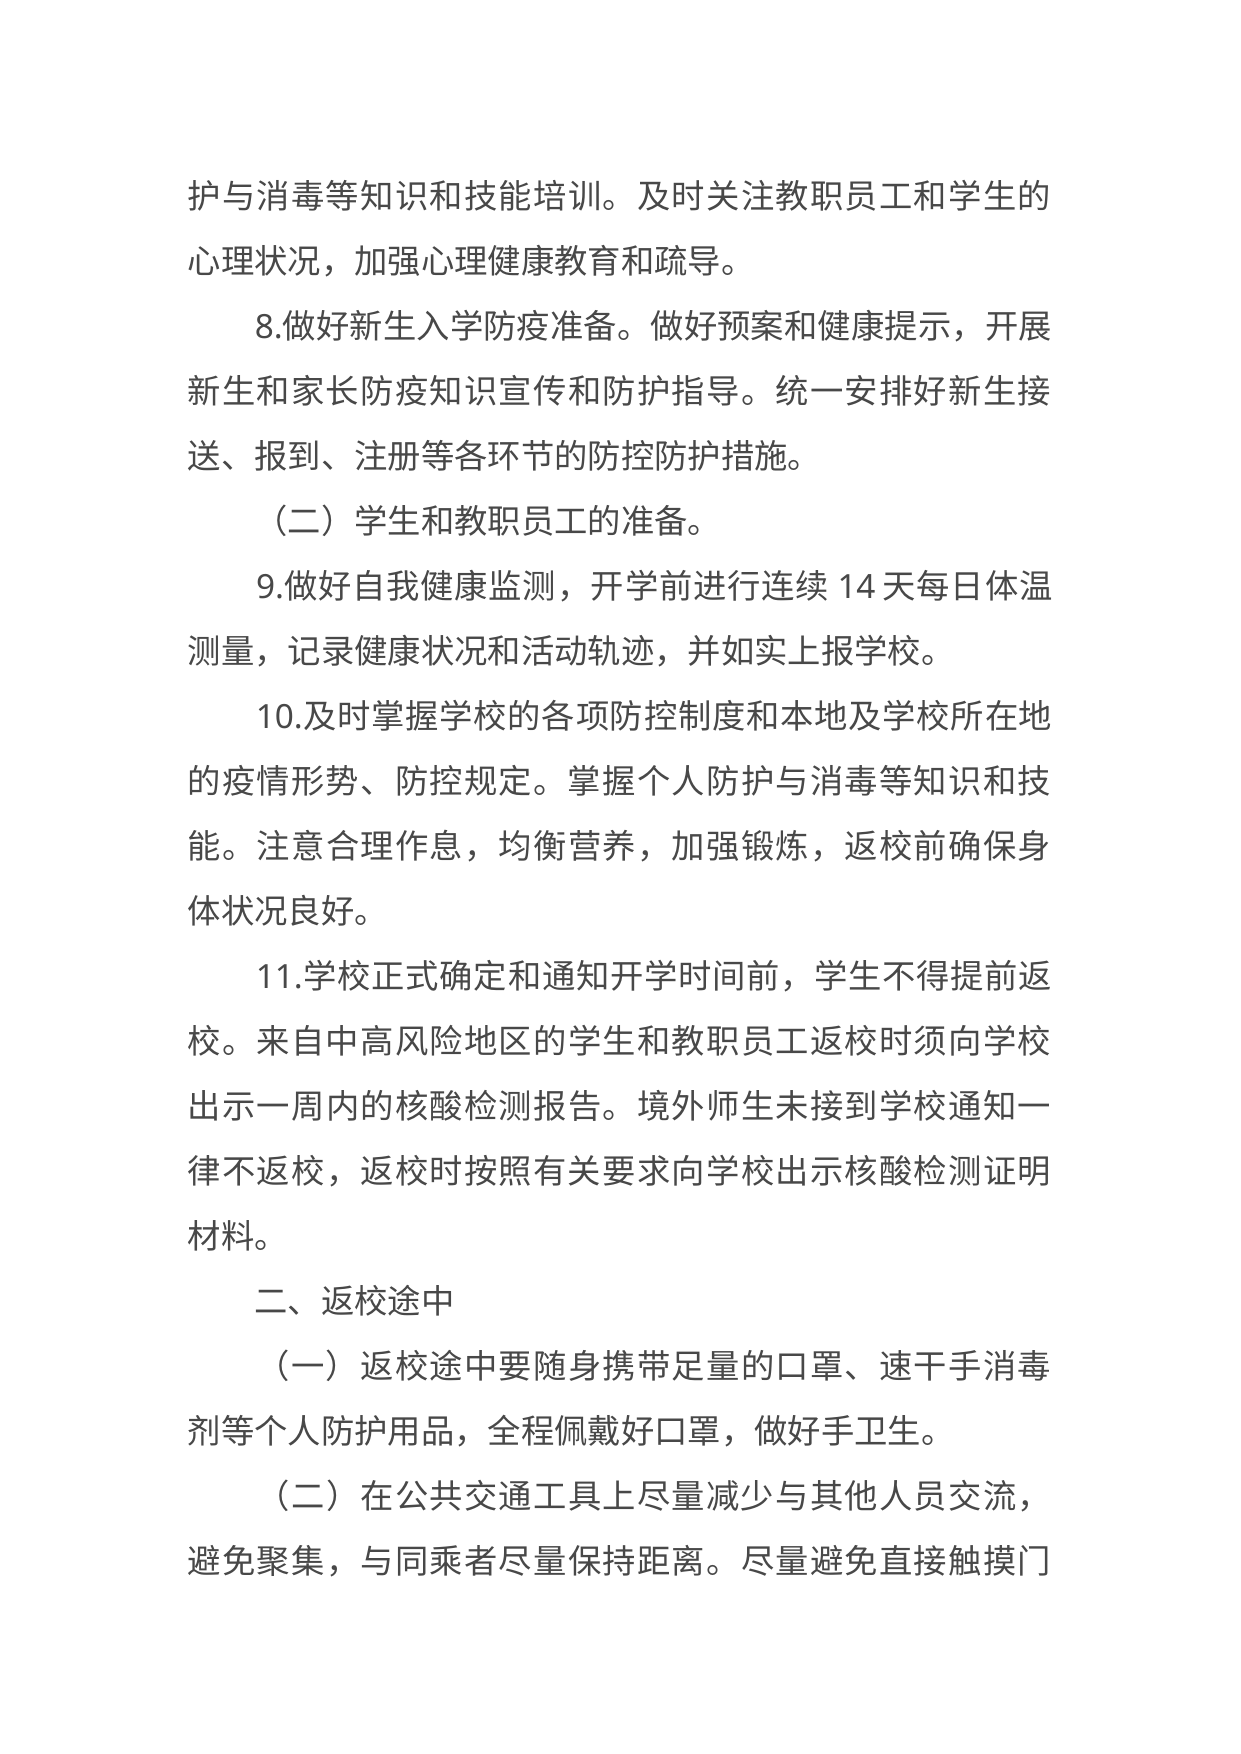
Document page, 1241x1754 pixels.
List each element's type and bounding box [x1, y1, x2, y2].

text [187, 162, 1053, 1592]
